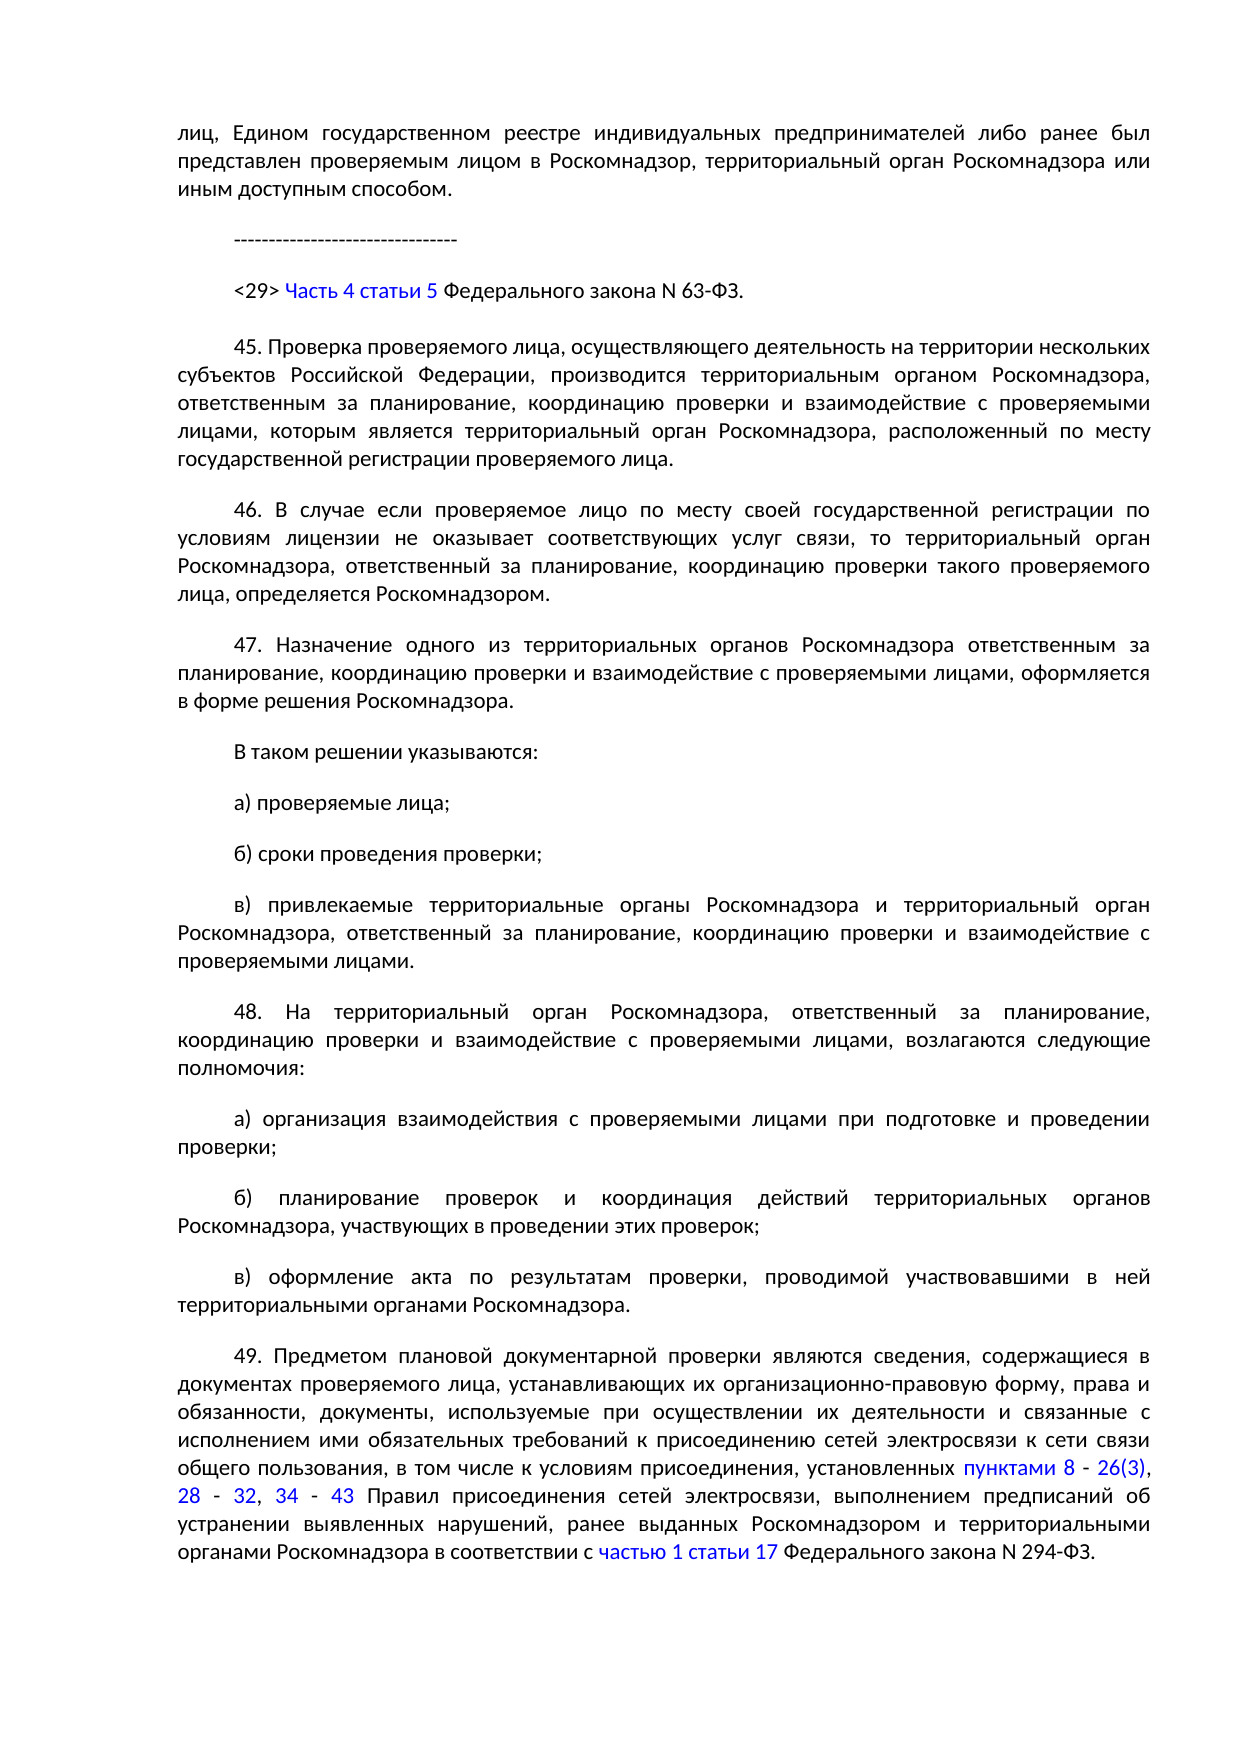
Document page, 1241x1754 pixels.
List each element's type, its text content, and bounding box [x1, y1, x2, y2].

text 46. В случае если проверяемое лицо по месту своей государственной регистрации по условиям лицензии не оказывает соответствующих услуг связи, то территориальный орган Роскомнадзора, ответственный за планирование, координацию проверки такого проверяемого лица, определяется Роскомнадзором. [177, 495, 1152, 607]
text <29> Часть 4 статьи 5 Федерального закона N 63-ФЗ. [177, 276, 1152, 304]
text а) проверяемые лица; [177, 788, 1152, 816]
text 45. Проверка проверяемого лица, осуществляющего деятельность на территории нескольких субъектов Российской Федерации, производится территориальным органом Роскомнадзора, ответственным за планирование, координацию проверки и взаимодействие с проверяемыми лицами, которым является территориальный орган Роскомнадзора, расположенный по месту государственной регистрации проверяемого лица. [177, 332, 1152, 472]
text В таком решении указываются: [177, 737, 1152, 765]
text 48. На территориальный орган Роскомнадзора, ответственный за планирование, координацию проверки и взаимодействие с проверяемыми лицами, возлагаются следующие полномочия: [177, 997, 1152, 1081]
text -------------------------------- [177, 225, 1152, 253]
text 47. Назначение одного из территориальных органов Роскомнадзора ответственным за планирование, координацию проверки и взаимодействие с проверяемыми лицами, оформляется в форме решения Роскомнадзора. [177, 630, 1152, 714]
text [177, 118, 1152, 202]
text а) организация взаимодействия с проверяемыми лицами при подготовке и проведении проверки; [177, 1104, 1152, 1160]
text в) привлекаемые территориальные органы Роскомнадзора и территориальный орган Роскомнадзора, ответственный за планирование, координацию проверки и взаимодействие с проверяемыми лицами. [177, 890, 1152, 974]
text в) оформление акта по результатам проверки, проводимой участвовавшими в ней территориальными органами Роскомнадзора. [177, 1262, 1152, 1318]
text 49. Предметом плановой документарной проверки являются сведения, содержащиеся в документах проверяемого лица, устанавливающих их организационно-правовую форму, права и обязанности, документы, используемые при осуществлении их деятельности и связанные с исполнением ими обязательных требований к присоединению сетей электросвязи к сети связи общего пользования, в том числе к условиям присоединения, установленных пунктами 8 - 26(3), 28 - 32, 34 - 43 Правил присоединения сетей электросвязи, выполнением предписаний об устранении выявленных нарушений, ранее выданных Роскомнадзором и территориальными органами Роскомнадзора в соответствии с частью 1 статьи 17 Федерального закона N 294-ФЗ. [177, 1341, 1152, 1565]
text б) планирование проверок и координация действий территориальных органов Роскомнадзора, участвующих в проведении этих проверок; [177, 1183, 1152, 1239]
text б) сроки проведения проверки; [177, 839, 1152, 867]
